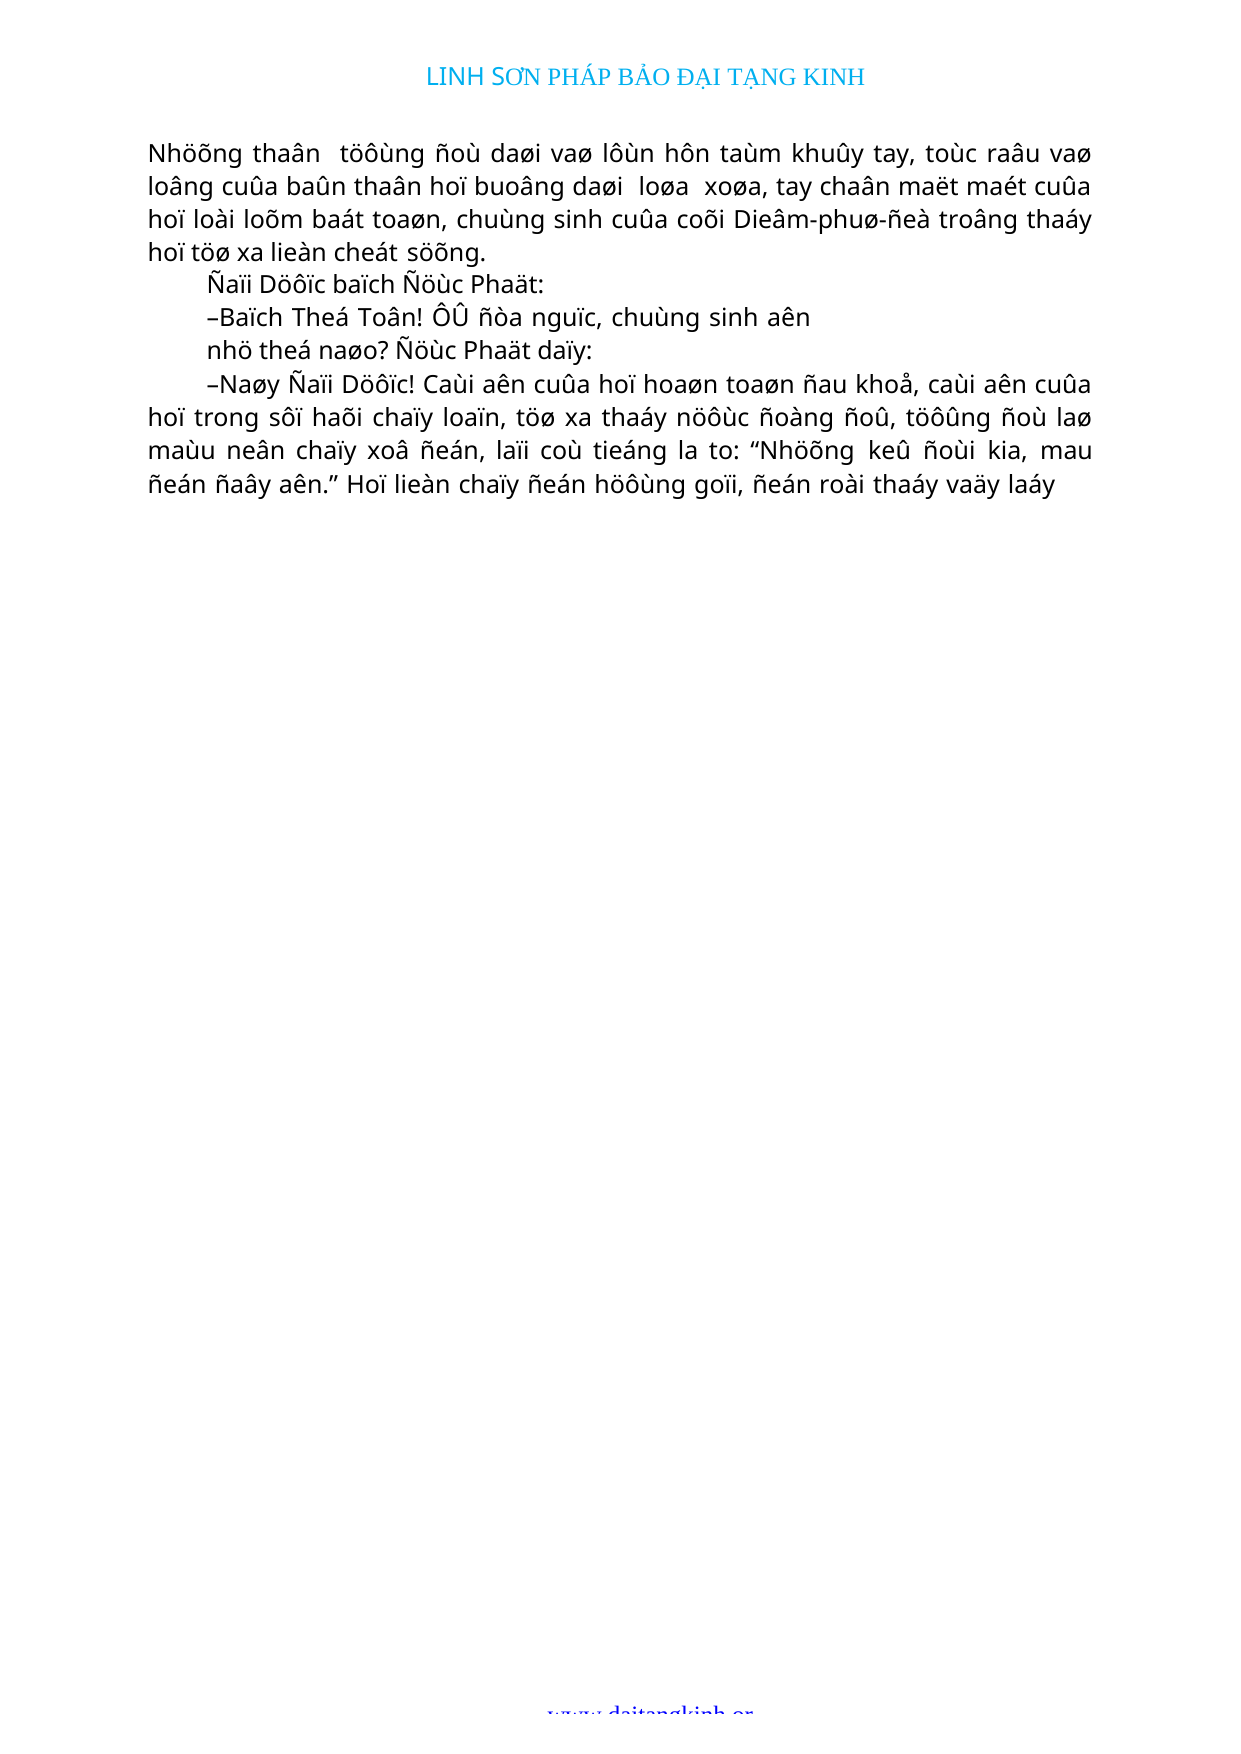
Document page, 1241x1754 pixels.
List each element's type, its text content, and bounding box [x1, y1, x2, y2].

text –Baïch Theá Toân! ÔÛ ñòa nguïc, chuùng sinh aên nhö theá naøo? Ñöùc Phaät daïy: [206, 300, 811, 367]
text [147, 135, 1093, 269]
text –Naøy Ñaïi Döôïc! Caùi aên cuûa hoï hoaøn toaøn ñau khoå, caùi aên cuûa hoï trong sôï haõi chaïy loaïn, töø xa thaáy nöôùc ñoàng ñoû, töôûng ñoù laø maùu neân chaïy xoâ ñeán, laïi coù tieáng la to: “Nhöõng keû ñoùi kia, mau ñeán ñaây aên.” Hoï lieàn chaïy ñeán höôùng goïi, ñeán roài thaáy vaäy laáy [147, 367, 1093, 500]
text Ñaïi Döôïc baïch Ñöùc Phaät: [206, 269, 1105, 300]
